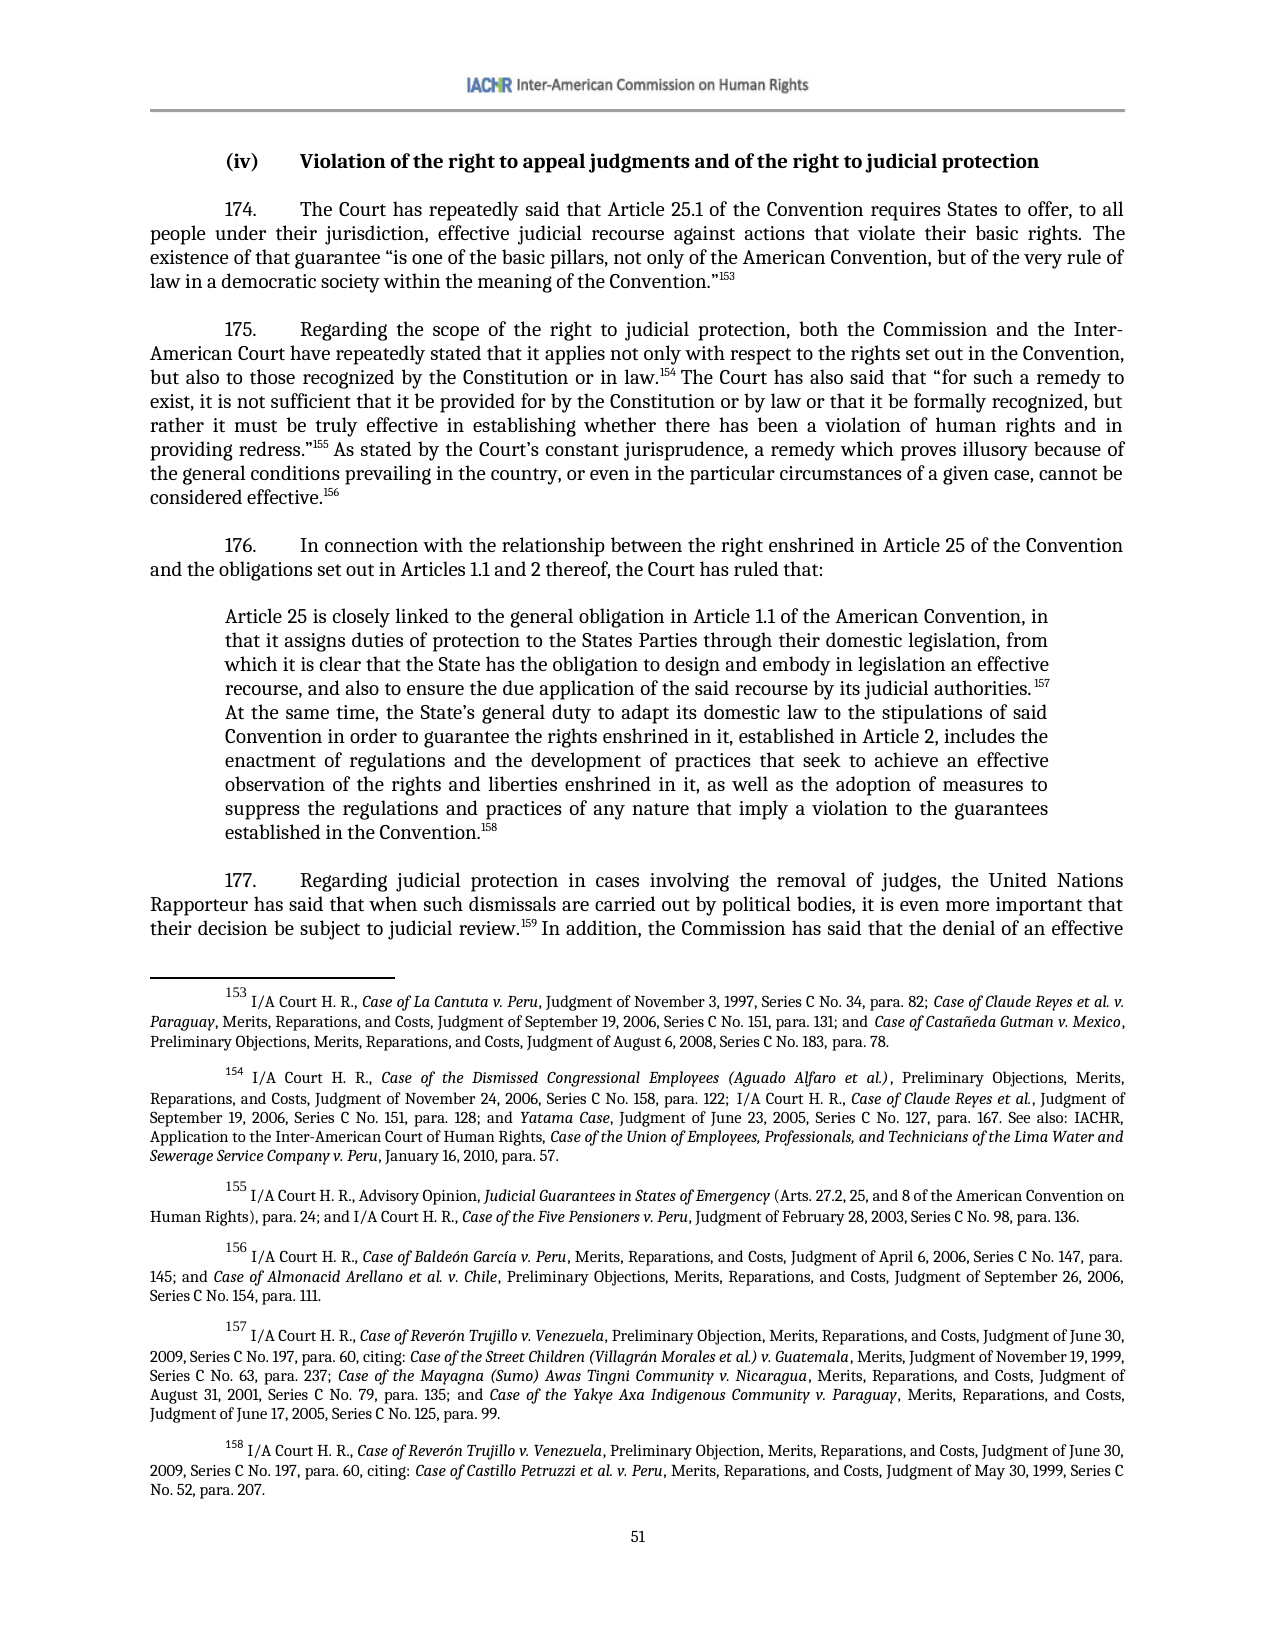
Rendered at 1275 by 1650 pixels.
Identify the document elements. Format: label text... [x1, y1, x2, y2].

list Regarding the scope of the right to judicial protection, both the Commission and the Inter-American Court have repeatedly stated that it applies not only with respect to the rights set out in the Convention, but also to those recognized by the Constitution or in law. The Court has also said that “for such a remedy to exist, it is not sufficient that it be provided for by the Constitution or by law or that it be formally recognized, but rather it must be truly effective in establishing whether there has been a violation of human rights and in providing redress.” As stated by the Court’s constant jurisprudence, a remedy which proves illusory because of the general conditions prevailing in the country, or even in the particular circumstances of a given case, cannot be considered effective. [150, 318, 1125, 509]
picture [455, 74, 820, 95]
text (iv) Violation of the right to appeal judgments and of the right to judicial protection [225, 150, 1125, 174]
list Regarding judicial protection in cases involving the removal of judges, the United Nations Rapporteur has said that when such dismissals are carried out by political bodies, it is even more important that their decision be subject to judicial review. In addition, the Commission has said that the denial of an effective judicial remedy against alleged violations of the right of stability as judge constitutes a violation of Article 25 of the American Convention. [150, 869, 1125, 941]
list In connection with the relationship between the right enshrined in Article 25 of the Convention and the obligations set out in Articles 1.1 and 2 thereof, the Court has ruled that: [150, 533, 1125, 581]
list The Court has repeatedly said that Article 25.1 of the Convention requires States to offer, to all people under their jurisdiction, effective judicial recourse against actions that violate their basic rights. The existence of that guarantee “is one of the basic pillars, not only of the American Convention, but of the very rule of law in a democratic society within the meaning of the Convention.” [150, 198, 1125, 294]
text Article 25 is closely linked to the general obligation in Article 1.1 of the American Convention, in that it assigns duties of protection to the States Parties through their domestic legislation, from which it is clear that the State has the obligation to design and embody in legislation an effective recourse, and also to ensure the due application of the said recourse by its judicial authorities. At the same time, the State’s general duty to adapt its domestic law to the stipulations of said Convention in order to guarantee the rights enshrined in it, established in Article 2, includes the enactment of regulations and the development of practices that seek to achieve an effective observation of the rights and liberties enshrined in it, as well as the adoption of measures to suppress the regulations and practices of any nature that imply a violation to the guarantees established in the Convention. [225, 605, 1050, 845]
